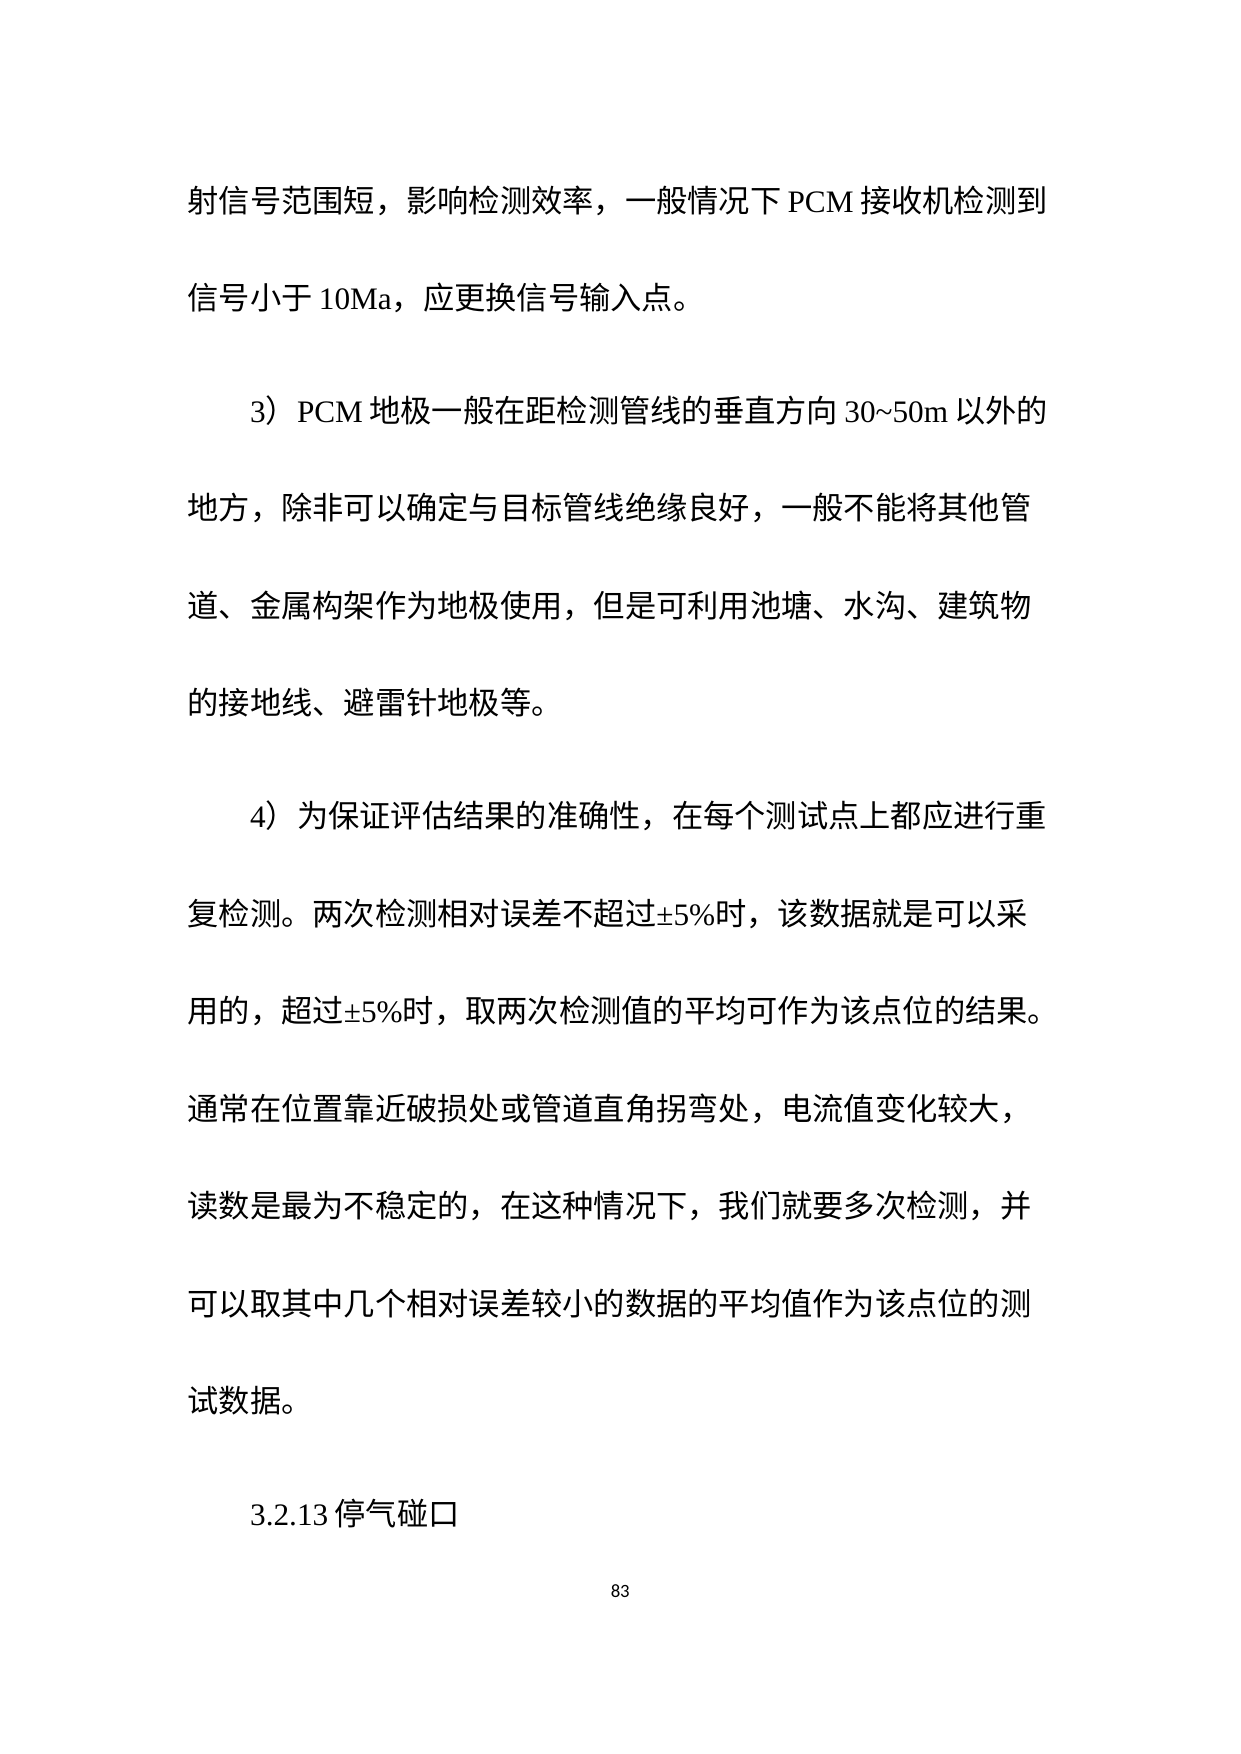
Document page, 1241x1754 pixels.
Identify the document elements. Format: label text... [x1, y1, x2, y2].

title 4）为保证评估结果的准确性，在每个测试点上都应进行重复检测。两次检测相对误差不超过±5%时，该数据就是可以采用的，超过±5%时，取两次检测值的平均可作为该点位的结果。通常在位置靠近破损处或管道直角拐弯处，电流值变化较大，读数是最为不稳定的，在这种情况下，我们就要多次检测，并可以取其中几个相对误差较小的数据的平均值作为该点位的测试数据。 [187, 781, 1053, 1431]
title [187, 166, 1053, 328]
title 3）PCM地极一般在距检测管线的垂直方向30~50m以外的地方，除非可以确定与目标管线绝缘良好，一般不能将其他管道、金属构架作为地极使用，但是可利用池塘、水沟、建筑物的接地线、避雷针地极等。 [187, 376, 1053, 734]
title 3.2.13停气碰口 [187, 1479, 1053, 1544]
